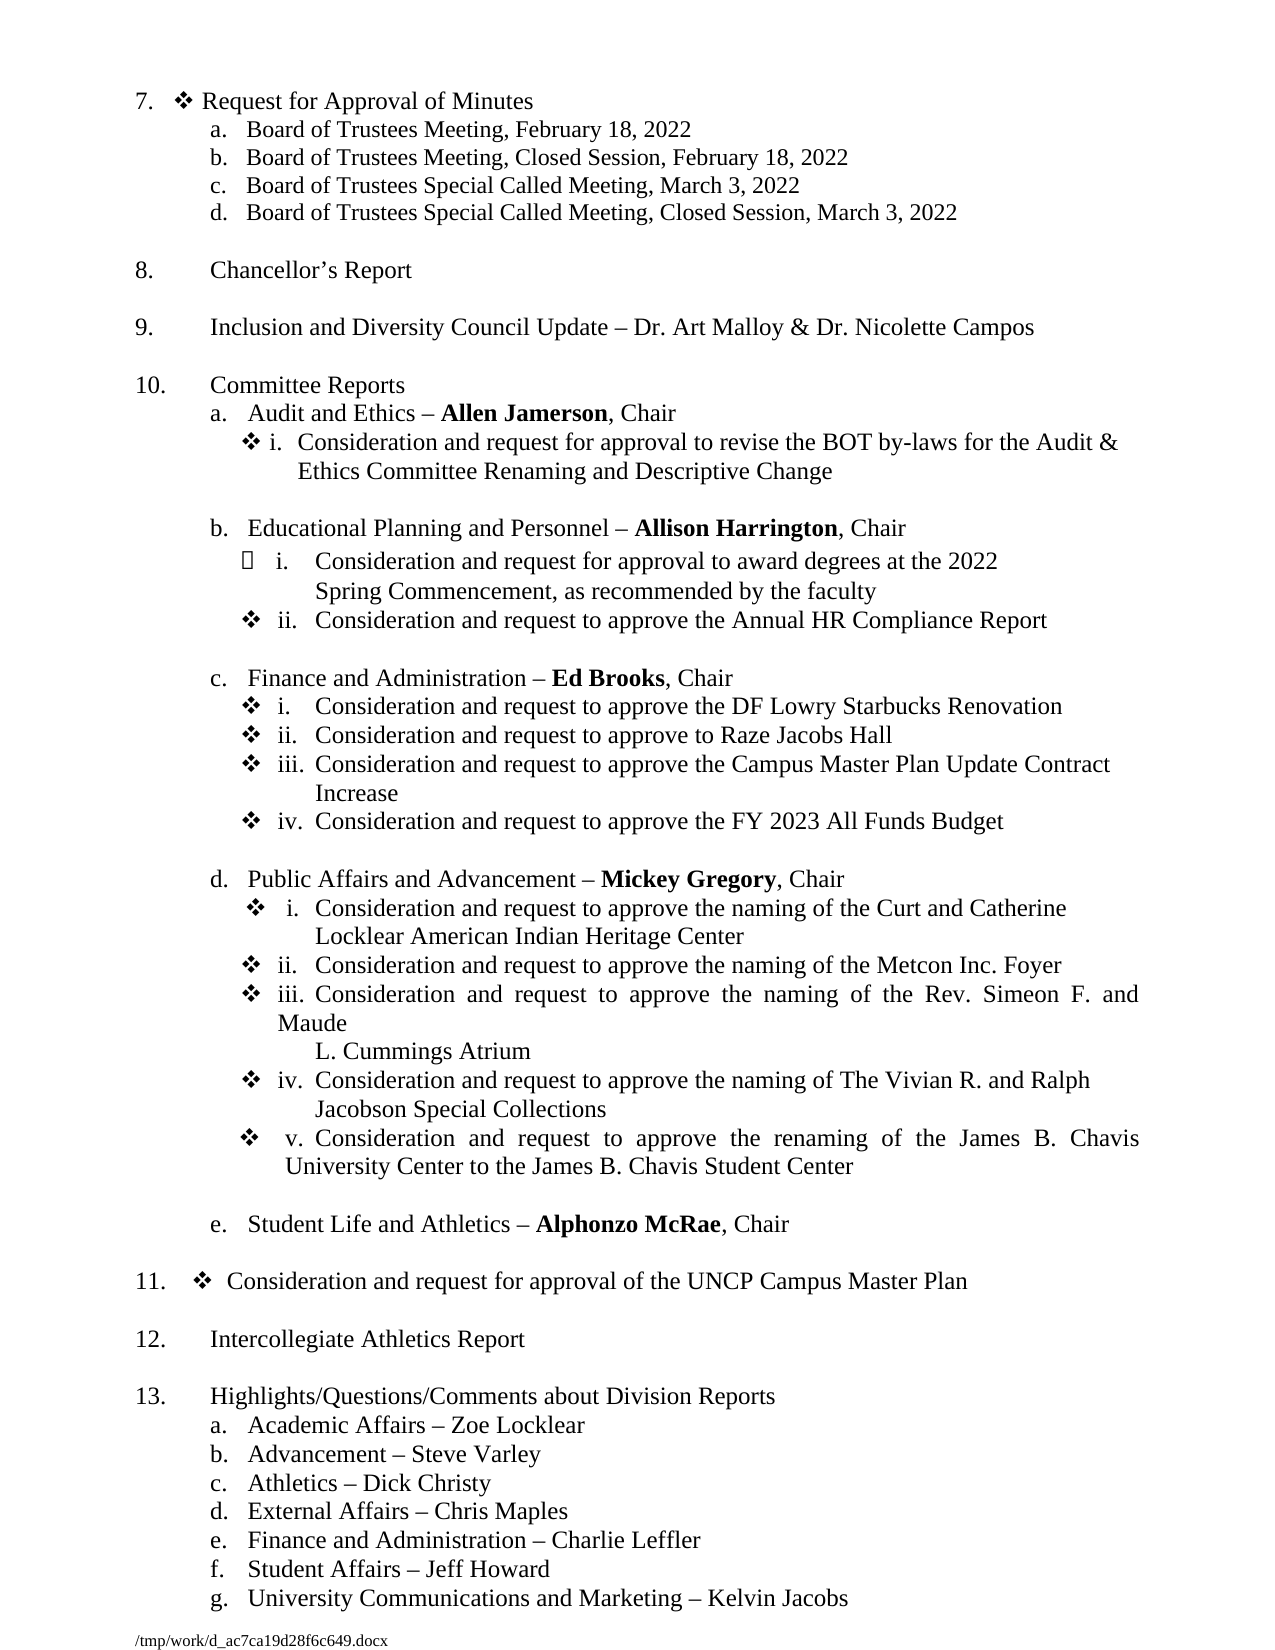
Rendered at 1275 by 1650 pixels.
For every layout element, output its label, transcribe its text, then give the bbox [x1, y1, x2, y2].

list g. University Communications and Marketing – Kelvin Jacobs [210, 1583, 1140, 1611]
list ii. Consideration and request to approve to Raze Jacobs Hall [240, 720, 1140, 749]
text a. Board of Trustees Meeting, February 18, 2022 [135, 114, 1140, 143]
list i. Consideration and request to approve the DF Lowry Starbucks Renovation [240, 691, 1140, 720]
list 8. Chancellor’s Report [135, 255, 1140, 283]
list b. Educational Planning and Personnel – Allison Harrington, Chair [210, 513, 1140, 542]
list iii. Consideration and request to approve the naming of the Rev. Simeon F. and Maude [240, 979, 1140, 1036]
list 11. Consideration and request for approval of the UNCP Campus Master Plan [135, 1266, 1140, 1295]
list v. Consideration and request to approve the renaming of the James B. Chavis University Center to the James B. Chavis Student Center [238, 1123, 1140, 1180]
text Spring Commencement, as recommended by the faculty [306, 576, 1140, 605]
list d. Public Affairs and Advancement – Mickey Gregory, Chair [210, 864, 1140, 893]
list e. Finance and Administration – Charlie Leffler [210, 1525, 1140, 1554]
list 7. Request for Approval of Minutes [135, 86, 1140, 114]
list 12. Intercollegiate Athletics Report [135, 1324, 1140, 1353]
list b. Advancement – Steve Varley [210, 1439, 1140, 1468]
list i. Consideration and request to approve the naming of the Curt and Catherine [210, 893, 1140, 921]
list Locklear American Indian Heritage Center [210, 921, 1140, 950]
list c. Athletics – Dick Christy [210, 1468, 1140, 1496]
text  i. Consideration and request for approval to award degrees at the 2022 [240, 542, 1140, 576]
text d. Board of Trustees Special Called Meeting, Closed Session, March 3, 2022 [135, 198, 1140, 226]
list e. Student Life and Athletics – Alphonzo McRae, Chair [210, 1209, 1140, 1238]
list ii. Consideration and request to approve the naming of the Metcon Inc. Foyer [240, 950, 1140, 979]
list 13. Highlights/Questions/Comments about Division Reports [135, 1381, 1140, 1410]
list ii. Consideration and request to approve the Annual HR Compliance Report [240, 605, 1140, 634]
list d. External Affairs – Chris Maples [210, 1496, 1140, 1525]
list Jacobson Special Collections [307, 1094, 1140, 1123]
list iii. Consideration and request to approve the Campus Master Plan Update Contract [240, 749, 1140, 778]
list a. Audit and Ethics – Allen Jamerson, Chair [210, 398, 1140, 427]
list 10. Committee Reports [135, 370, 1140, 398]
list Increase [307, 778, 1140, 806]
list iv. Consideration and request to approve the FY 2023 All Funds Budget [240, 806, 1140, 835]
list Finance and Administration – Ed Brooks, Chair [210, 663, 1140, 691]
list a. Academic Affairs – Zoe Locklear [210, 1410, 1140, 1439]
text b. Board of Trustees Meeting, Closed Session, February 18, 2022 [135, 143, 1140, 171]
list L. Cummings Atrium [307, 1036, 1140, 1065]
list 9. Inclusion and Diversity Council Update – Dr. Art Malloy & Dr. Nicolette Campos [135, 312, 1140, 341]
list iv. Consideration and request to approve the naming of The Vivian R. and Ralph [240, 1065, 1140, 1094]
list i. Consideration and request for approval to revise the BOT by-laws for the Audit & [135, 427, 1140, 456]
list f. Student Affairs – Jeff Howard [210, 1554, 1140, 1583]
list Ethics Committee Renaming and Descriptive Change [135, 456, 1140, 485]
text c. Board of Trustees Special Called Meeting, March 3, 2022 [135, 171, 1140, 198]
